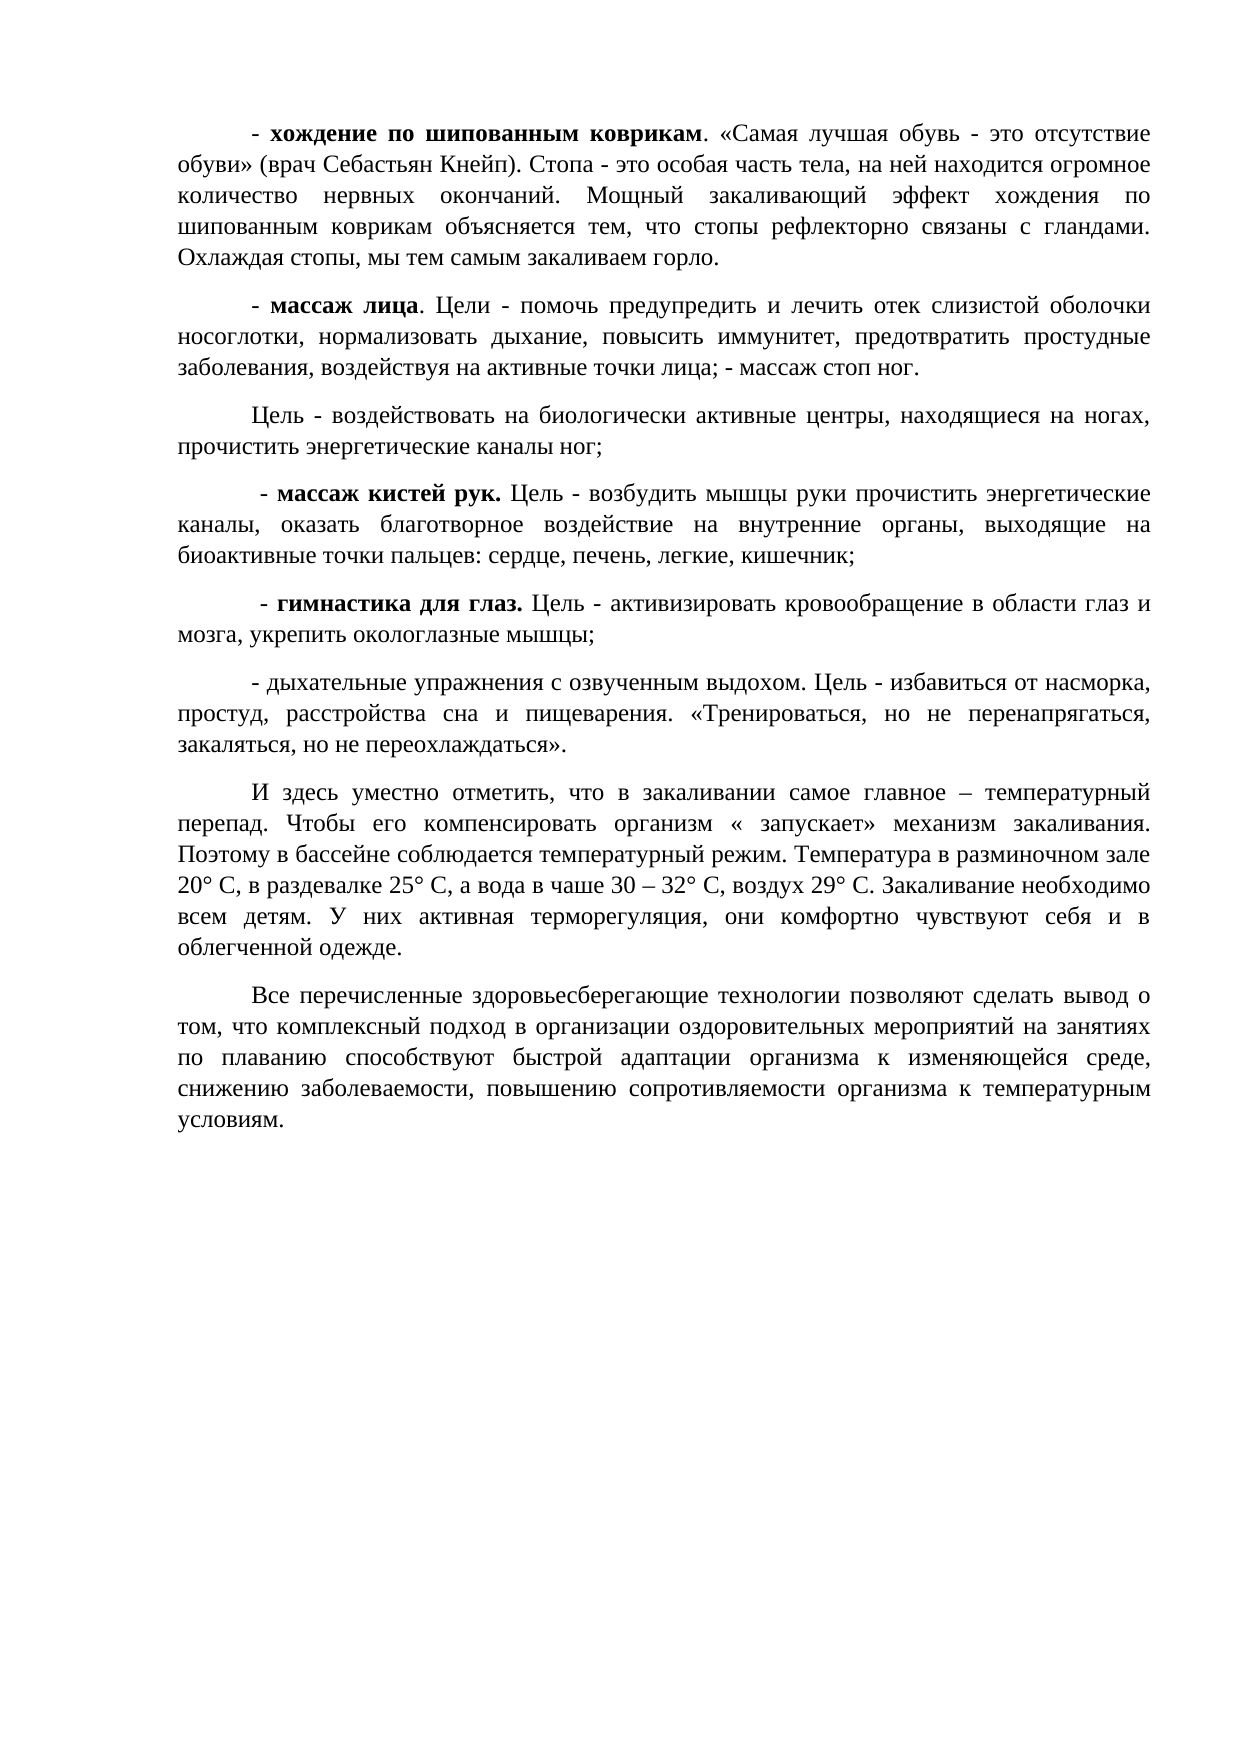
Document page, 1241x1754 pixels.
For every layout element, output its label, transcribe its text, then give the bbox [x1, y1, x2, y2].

text Все перечисленные здоровьесберегающие технологии позволяют сделать вывод о том, что комплексный подход в организации оздоровительных мероприятий на занятиях по плаванию способствуют быстрой адаптации организма к изменяющейся среде, снижению заболеваемости, повышению сопротивляемости организма к температурным условиям. [177, 980, 1152, 1133]
text - массаж кистей рук. Цель - возбудить мышцы руки прочистить энергетические каналы, оказать благотворное воздействие на внутренние органы, выходящие на биоактивные точки пальцев: сердце, печень, легкие, кишечник; [177, 478, 1152, 569]
text - гимнастика для глаз. Цель - активизировать кровообращение в области глаз и мозга, укрепить окологлазные мышцы; [177, 588, 1152, 648]
text - хождение по шипованным коврикам. «Самая лучшая обувь - это отсутствие обуви» (врач Себастьян Кнейп). Стопа - это особая часть тела, на ней находится огромное количество нервных окончаний. Мощный закаливающий эффект хождения по шипованным коврикам объясняется тем, что стопы рефлекторно связаны с гландами. Охлаждая стопы, мы тем самым закаливаем горло. [177, 118, 1152, 271]
text Цель - воздействовать на биологически активные центры, находящиеся на ногах, прочистить энергетические каналы ног; [177, 400, 1152, 459]
text И здесь уместно отметить, что в закаливании самое главное – температурный перепад. Чтобы его компенсировать организм « запускает» механизм закаливания. Поэтому в бассейне соблюдается температурный режим. Температура в разминочном зале 20° С, в раздевалке 25° С, а вода в чаше 30 – 32° С, воздух 29° С. Закаливание необходимо всем детям. У них активная терморегуляция, они комфортно чувствуют себя и в облегченной одежде. [177, 777, 1152, 961]
text - дыхательные упражнения с озвученным выдохом. Цель - избавиться от насморка, простуд, расстройства сна и пищеварения. «Тренироваться, но не перенапрягаться, закаляться, но не переохлаждаться». [177, 667, 1152, 758]
text - массаж лица. Цели - помочь предупредить и лечить отек слизистой оболочки носоглотки, нормализовать дыхание, повысить иммунитет, предотвратить простудные заболевания, воздействуя на активные точки лица; - массаж стоп ног. [177, 290, 1152, 381]
